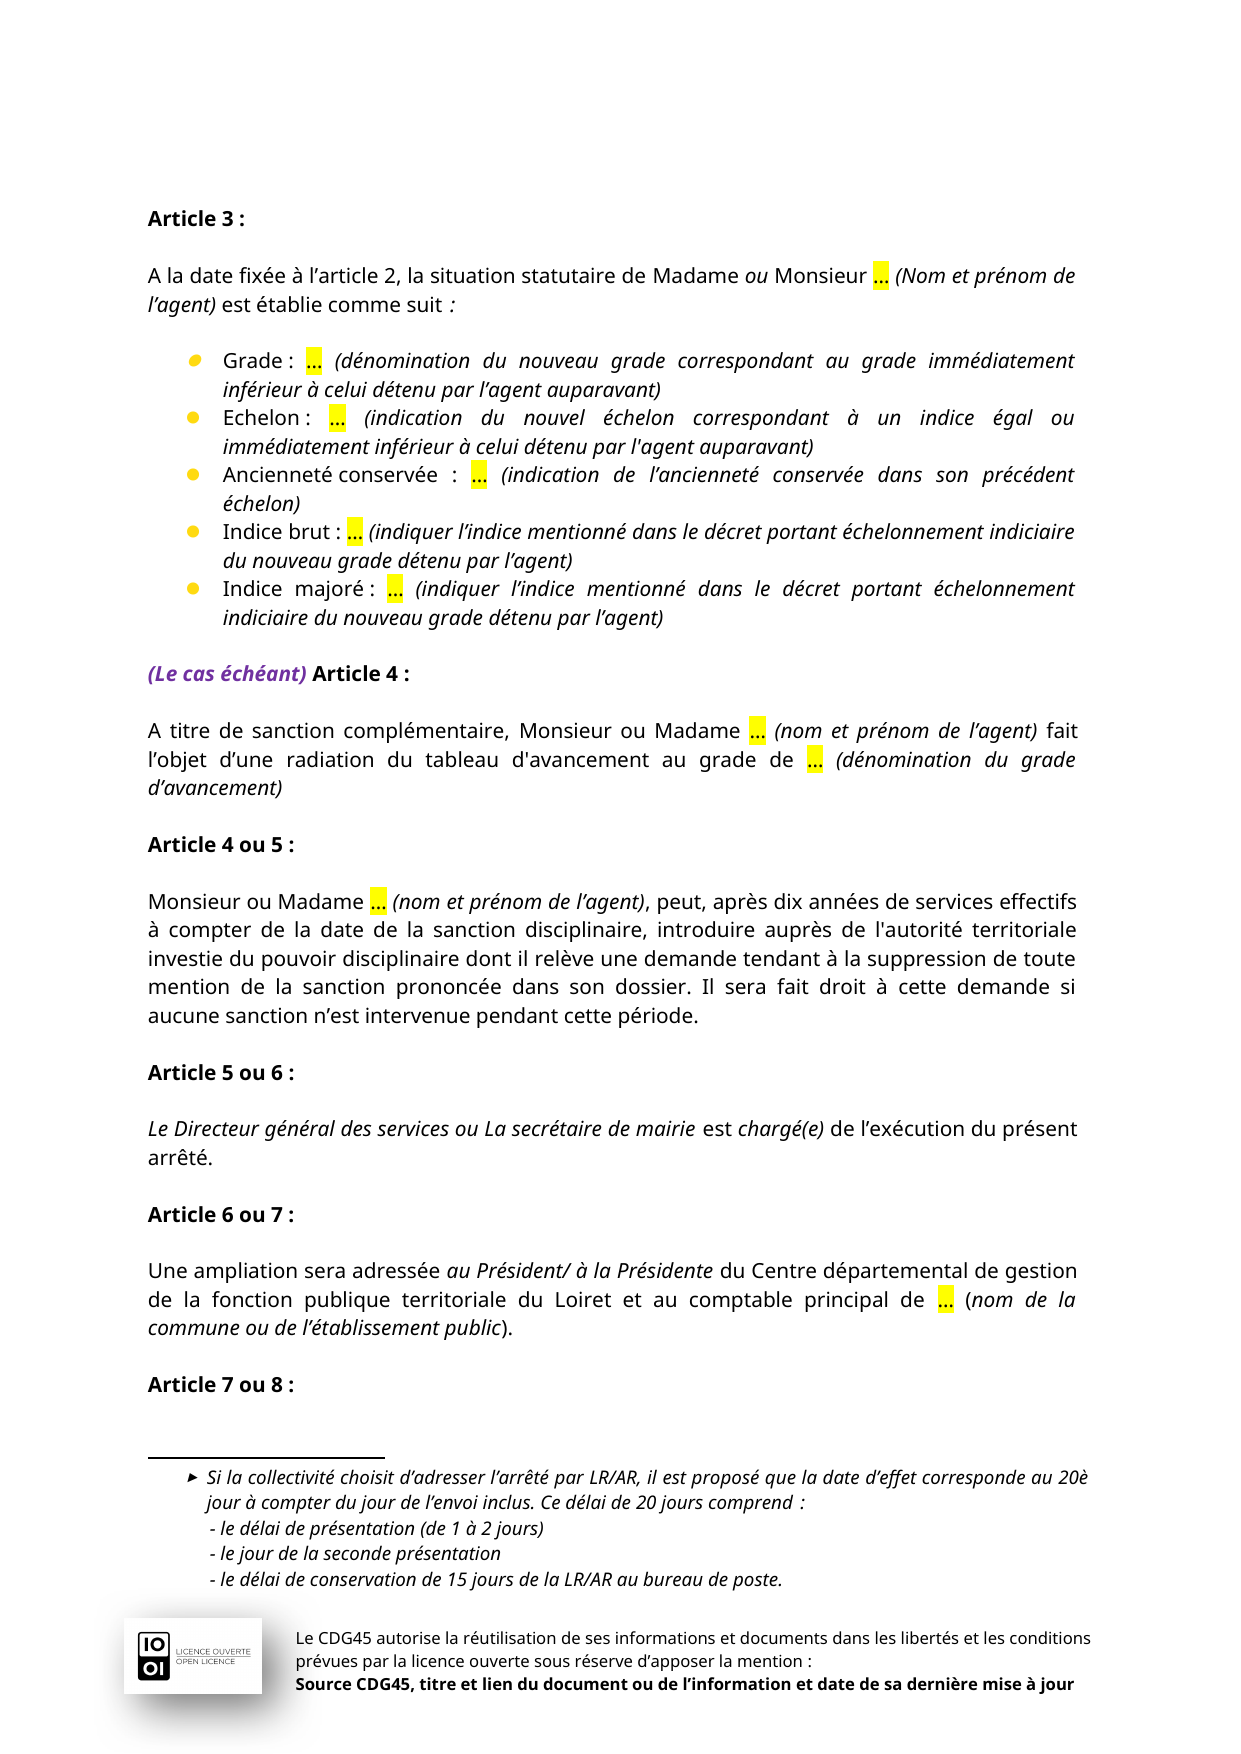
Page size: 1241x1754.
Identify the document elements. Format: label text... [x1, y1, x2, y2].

list Ancienneté conservée : … (indication de l’ancienneté conservée dans son précédent échelon) [185, 460, 1078, 517]
text Une ampliation sera adressée au Président/ à la Présidente du Centre départemental de gestion de la fonction publique territoriale du Loiret et au comptable principal de … (nom de la commune ou de l’établissement public). [148, 1257, 1078, 1342]
text Le Directeur général des services ou La secrétaire de mairie est chargé(e) de l’exécution du présent arrêté. [148, 1114, 1078, 1171]
text A la date fixée à l’article 2, la situation statutaire de Madame ou Monsieur … (Nom et prénom de l’agent) est établie comme suit : [148, 261, 1078, 318]
text Article 5 ou 6 : [148, 1058, 1078, 1086]
list Indice brut : … (indiquer l’indice mentionné dans le décret portant échelonnement indiciaire du nouveau grade détenu par l’agent) [185, 517, 1078, 574]
text (Le cas échéant) Article 4 : [148, 659, 1078, 688]
picture [124, 1618, 262, 1694]
list Echelon : … (indication du nouvel échelon correspondant à un indice égal ou immédiatement inférieur à celui détenu par l'agent auparavant) [185, 403, 1078, 460]
text Article 4 ou 5 : [148, 830, 1078, 858]
text Article 6 ou 7 : [148, 1200, 1078, 1228]
text A titre de sanction complémentaire, Monsieur ou Madame … (nom et prénom de l’agent) fait l’objet d’une radiation du tableau d'avancement au grade de … (dénomination du grade d’avancement) [148, 716, 1078, 802]
list Indice majoré : … (indiquer l’indice mentionné dans le décret portant échelonnement indiciaire du nouveau grade détenu par l’agent) [185, 574, 1078, 631]
text Article 3 : [148, 204, 1078, 233]
text Monsieur ou Madame … (nom et prénom de l’agent), peut, après dix années de services effectifs à compter de la date de la sanction disciplinaire, introduire auprès de l'autorité territoriale investie du pouvoir disciplinaire dont il relève une demande tendant à la suppression de toute mention de la sanction prononcée dans son dossier. Il sera fait droit à cette demande si aucune sanction n’est intervenue pendant cette période. [148, 887, 1078, 1029]
text Article 7 ou 8 : [148, 1370, 1078, 1399]
list Grade : … (dénomination du nouveau grade correspondant au grade immédiatement inférieur à celui détenu par l’agent auparavant) [185, 347, 1078, 403]
